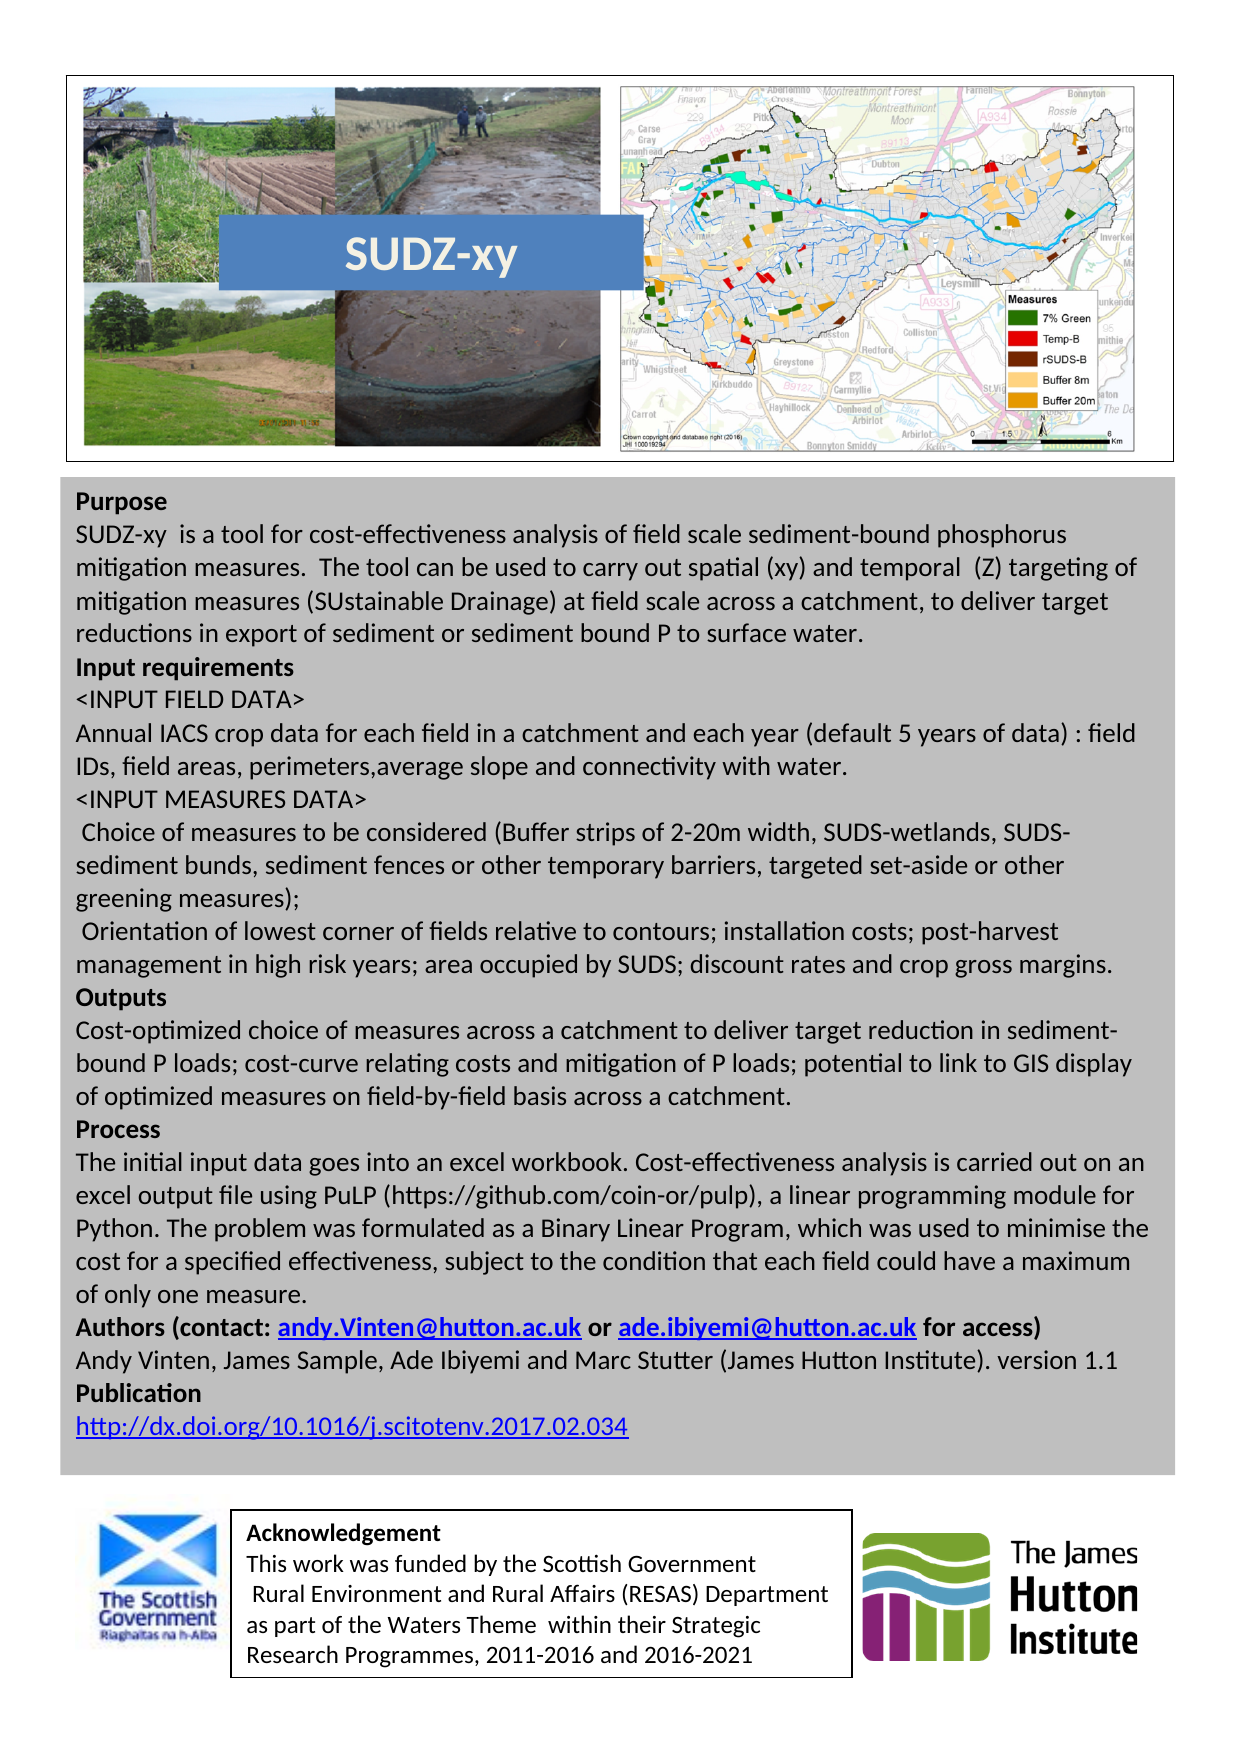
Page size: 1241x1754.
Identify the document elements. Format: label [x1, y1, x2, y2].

picture [75, 1494, 242, 1661]
picture [75, 78, 1142, 459]
picture [862, 1533, 1138, 1661]
